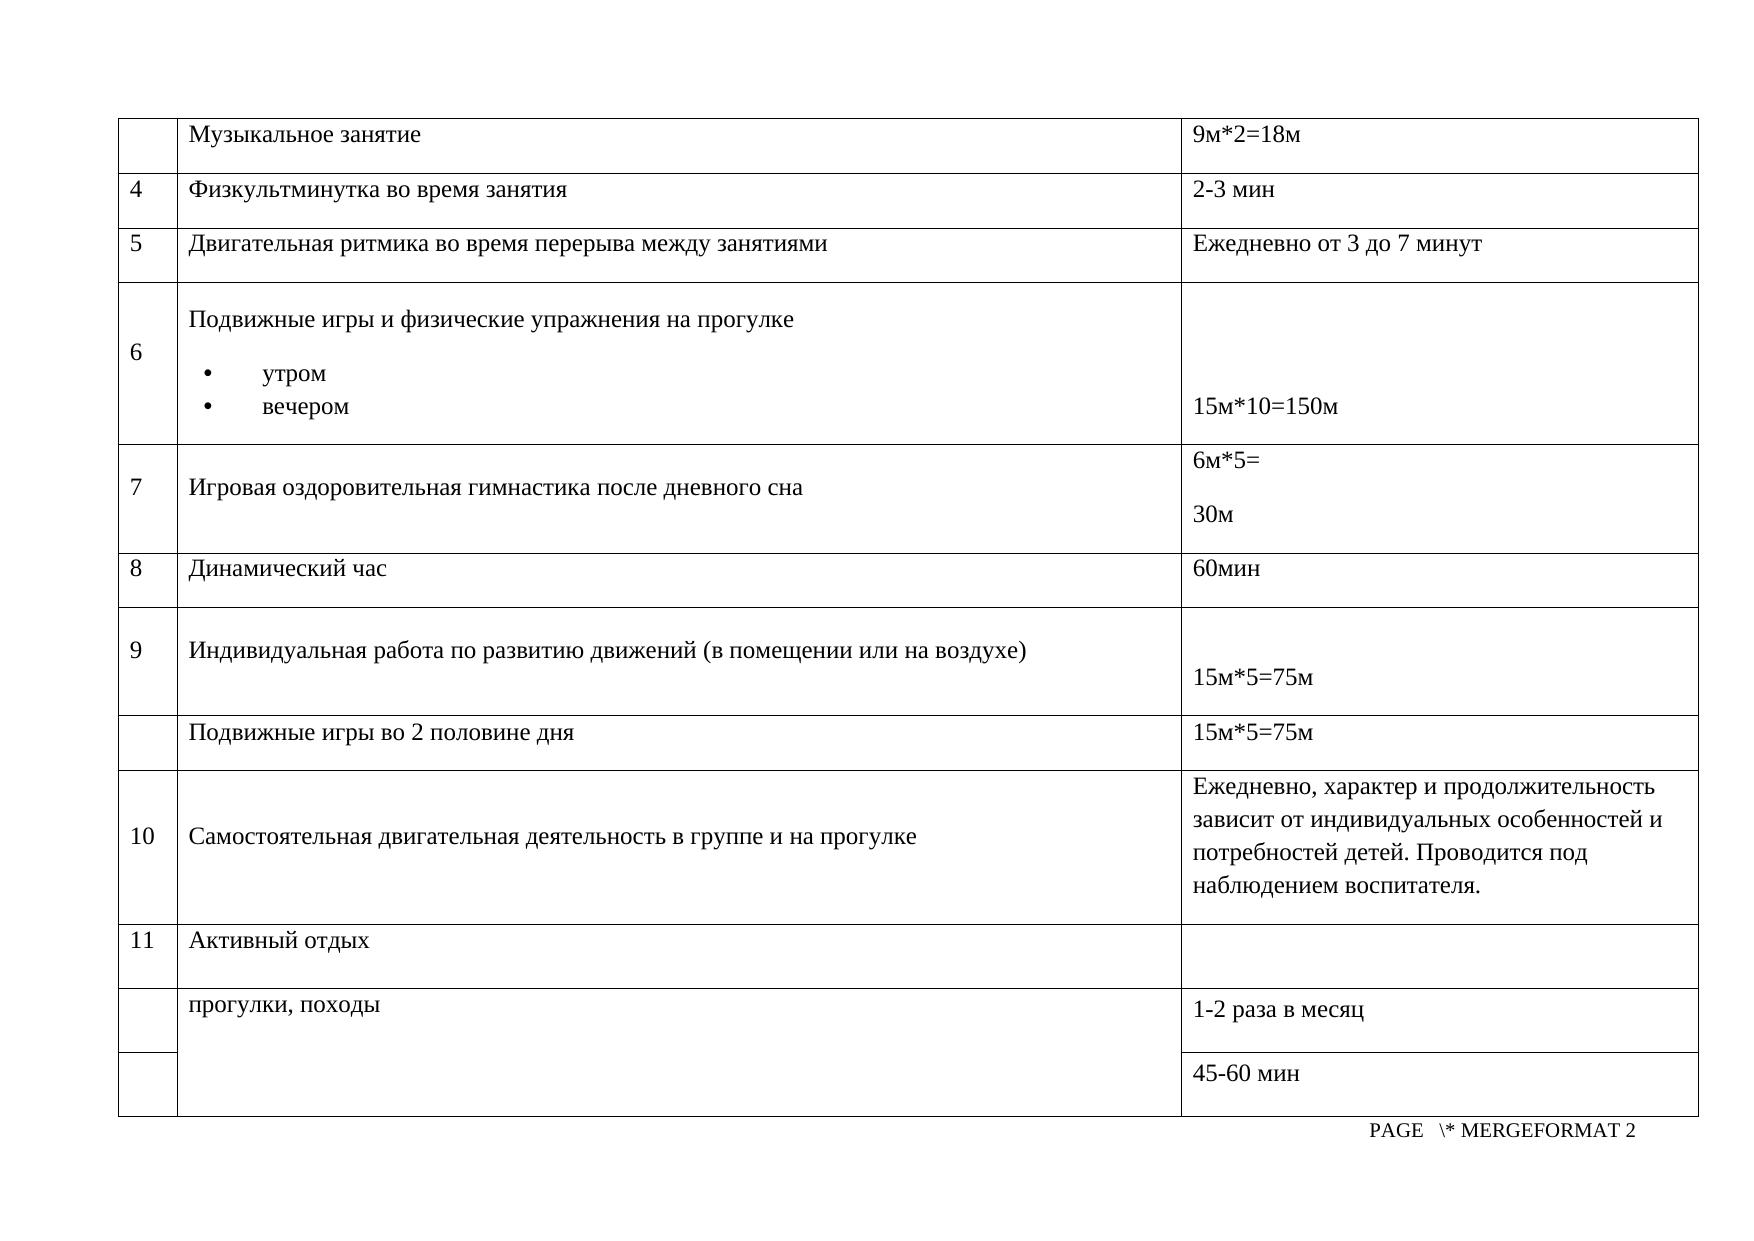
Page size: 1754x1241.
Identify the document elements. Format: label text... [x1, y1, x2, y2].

table_cell Музыкальное занятие [178, 119, 1181, 173]
table_cell Динамический час [178, 554, 1181, 607]
table_cell 4 [119, 174, 177, 227]
table_cell 11 [119, 925, 177, 988]
table_cell 9 [119, 608, 177, 715]
table_cell 8 [119, 554, 177, 607]
table_cell [119, 989, 177, 1052]
table_cell [1182, 925, 1698, 988]
table_cell 6 [119, 283, 177, 444]
table_cell [119, 1053, 177, 1116]
table_cell Двигательная ритмика во время перерыва между занятиями [178, 229, 1181, 282]
table_cell [119, 716, 177, 770]
table_cell 5 [119, 229, 177, 282]
table_cell 15м*5=75м [1182, 608, 1698, 715]
table_cell Самостоятельная двигательная деятельность в группе и на прогулке [178, 771, 1181, 924]
table_cell Ежедневно от 3 до 7 минут [1182, 229, 1698, 282]
table_cell 9м*2=18м [1182, 119, 1698, 173]
table_cell Ежедневно, характер и продолжительность зависит от индивидуальных особенностей и потребностей детей. Проводится под наблюдением воспитателя. [1182, 771, 1698, 924]
table_cell 1-2 раза в месяц [1182, 989, 1698, 1052]
table_cell 6м*5= 30м [1182, 445, 1698, 552]
table_cell 15м*5=75м [1182, 716, 1698, 770]
table_cell 7 [119, 445, 177, 552]
table_cell 2-3 мин [1182, 174, 1698, 227]
table_cell 45-60 мин [1182, 1053, 1698, 1116]
table_cell 15м*10=150м [1182, 283, 1698, 444]
table_cell Игровая оздоровительная гимнастика после дневного сна [178, 445, 1181, 552]
table_cell Подвижные игры и физические упражнения на прогулке утром вечером [178, 283, 1181, 444]
table_cell 60мин [1182, 554, 1698, 607]
table_cell прогулки, походы [178, 989, 1181, 1116]
table_cell [119, 119, 177, 173]
table_cell Подвижные игры во 2 половине дня [178, 716, 1181, 770]
table_cell 10 [119, 771, 177, 924]
table_cell Физкультминутка во время занятия [178, 174, 1181, 227]
table_cell Индивидуальная работа по развитию движений (в помещении или на воздухе) [178, 608, 1181, 715]
table_cell Активный отдых [178, 925, 1181, 988]
